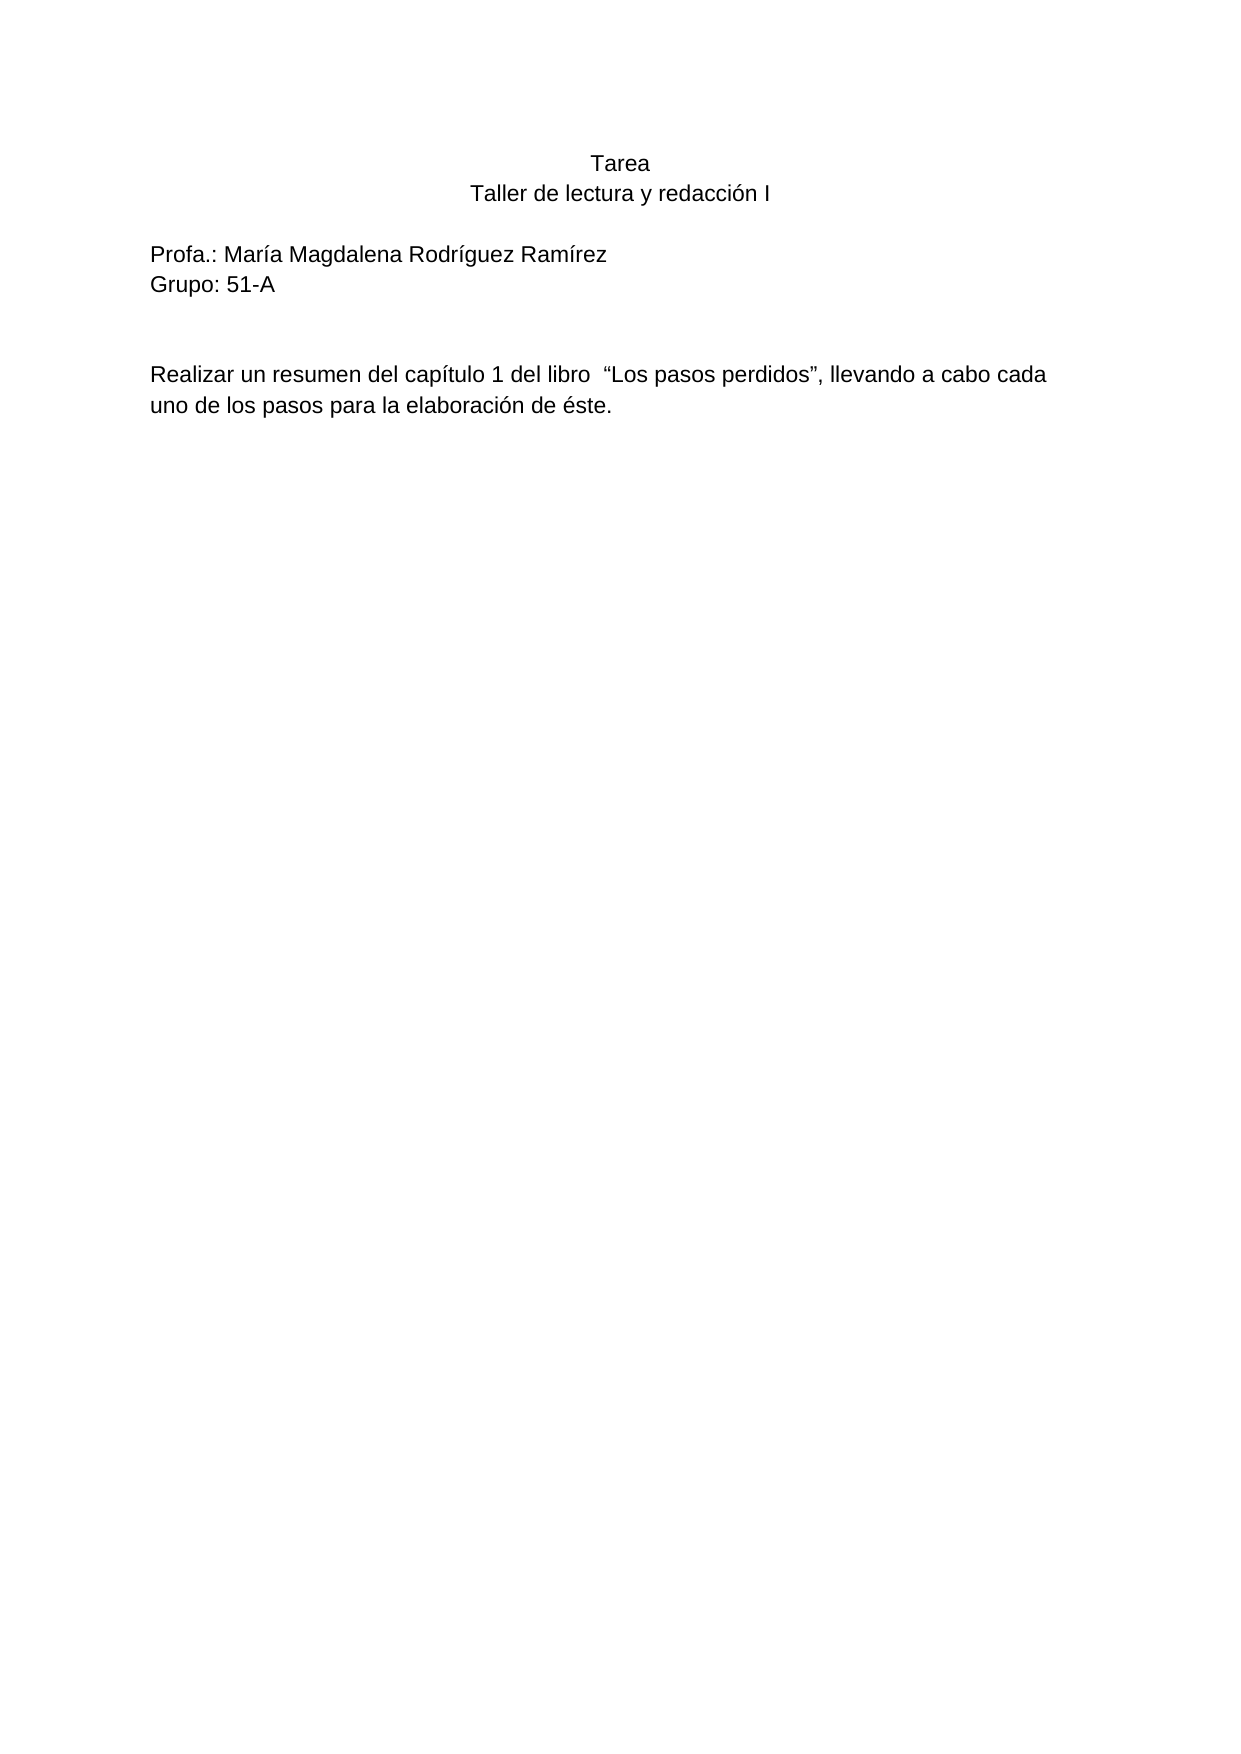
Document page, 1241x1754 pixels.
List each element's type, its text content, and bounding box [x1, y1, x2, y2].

text Tarea [150, 150, 1090, 176]
text Taller de lectura y redacción I [150, 180, 1090, 207]
text Realizar un resumen del capítulo 1 del libro “Los pasos perdidos”, llevando a cabo cada uno de los pasos para la elaboración de éste. [150, 361, 1090, 418]
text Profa.: María Magdalena Rodríguez Ramírez [150, 241, 1090, 267]
text Grupo: 51-A [150, 271, 1090, 297]
